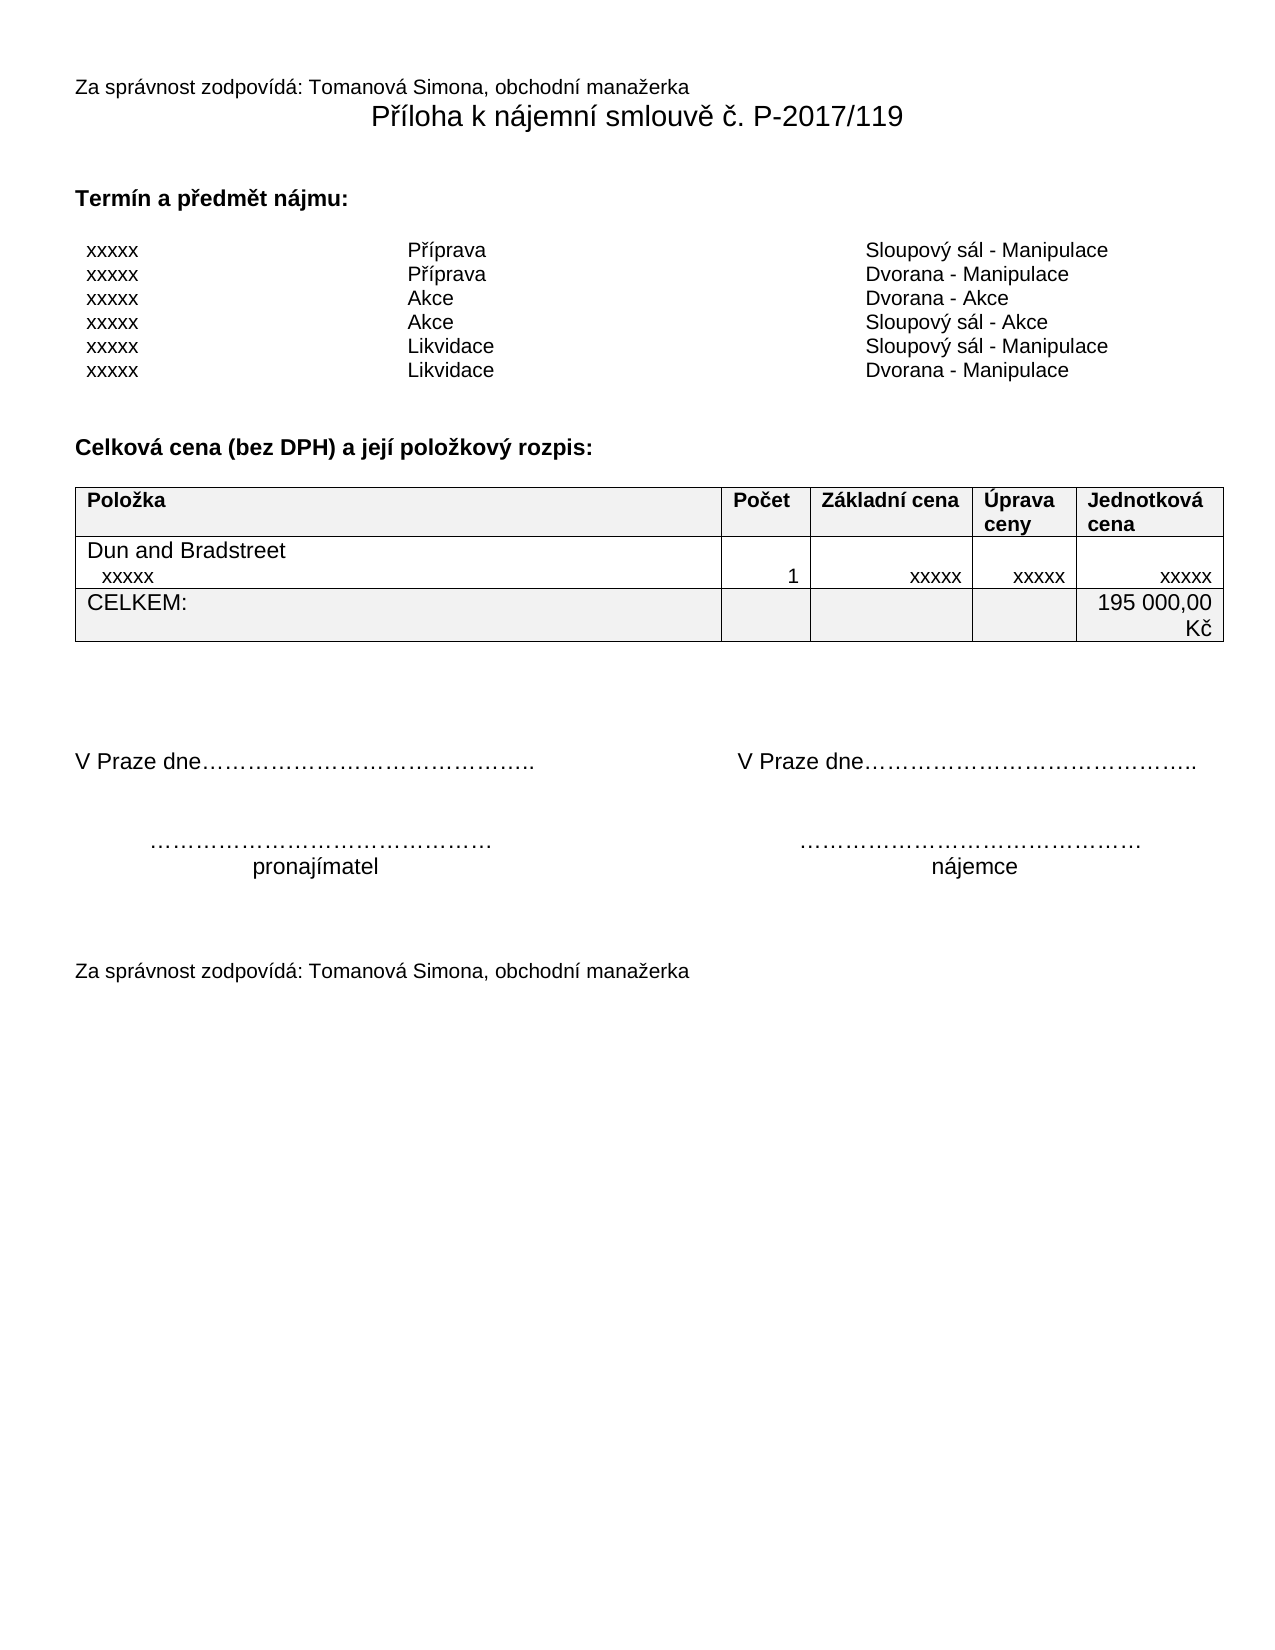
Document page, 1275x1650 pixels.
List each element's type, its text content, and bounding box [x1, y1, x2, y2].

table_header Úprava ceny [973, 488, 1076, 536]
table_cell Dun and Bradstreet [76, 537, 721, 563]
text pronajímatel nájemce [75, 853, 1200, 879]
table_cell Dvorana - Manipulace [854, 358, 1238, 382]
table_header Sloupový sál - Manipulace [854, 238, 1238, 262]
table_header xxxxx [75, 238, 396, 262]
text Termín a předmět nájmu: [75, 185, 1200, 212]
table_cell xxxxx [75, 310, 396, 334]
table_cell xxxxx [811, 564, 972, 587]
table_cell Sloupový sál - Manipulace [854, 334, 1238, 358]
table_header Základní cena [811, 488, 972, 536]
table_cell xxxxx [75, 286, 396, 310]
table_cell [811, 589, 972, 641]
table_cell xxxxx [973, 564, 1076, 587]
table_header Příprava [396, 238, 854, 262]
table_cell [811, 537, 972, 563]
table_cell Příprava [396, 262, 854, 286]
table_cell Dvorana - Akce [854, 286, 1238, 310]
text Celková cena (bez DPH) a její položkový rozpis: [75, 434, 1200, 461]
text Za správnost zodpovídá: Tomanová Simona, obchodní manažerka [75, 958, 1200, 982]
table_cell 1 [722, 564, 810, 587]
table_header Jednotková cena [1077, 488, 1223, 536]
table_cell [1077, 537, 1223, 563]
text ……………………………………… ……………………………………… [75, 827, 1200, 853]
table_cell CELKEM: [76, 589, 721, 641]
table_cell Sloupový sál - Akce [854, 310, 1238, 334]
table_cell [722, 537, 810, 563]
table_cell Akce [396, 286, 854, 310]
table_cell xxxxx [75, 358, 396, 382]
table_cell xxxxx [75, 262, 396, 286]
table_cell [973, 537, 1076, 563]
table_cell 195 000,00 Kč [1077, 589, 1223, 641]
table_cell xxxxx [75, 334, 396, 358]
text Za správnost zodpovídá: Tomanová Simona, obchodní manažerka [75, 75, 1200, 99]
table_cell Dvorana - Manipulace [854, 262, 1238, 286]
table_cell Likvidace [396, 358, 854, 382]
text V Praze dne…………………………………….. V Praze dne…………………………………….. [75, 748, 1200, 774]
table_cell xxxxx [1077, 564, 1223, 587]
table_header Položka [76, 488, 721, 536]
table_cell xxxxx [76, 564, 721, 587]
table_cell Akce [396, 310, 854, 334]
table_cell [722, 589, 810, 641]
text Příloha k nájemní smlouvě č. P-2017/119 [75, 99, 1200, 132]
table_header Počet [722, 488, 810, 536]
table_cell Likvidace [396, 334, 854, 358]
table_cell [973, 589, 1076, 641]
